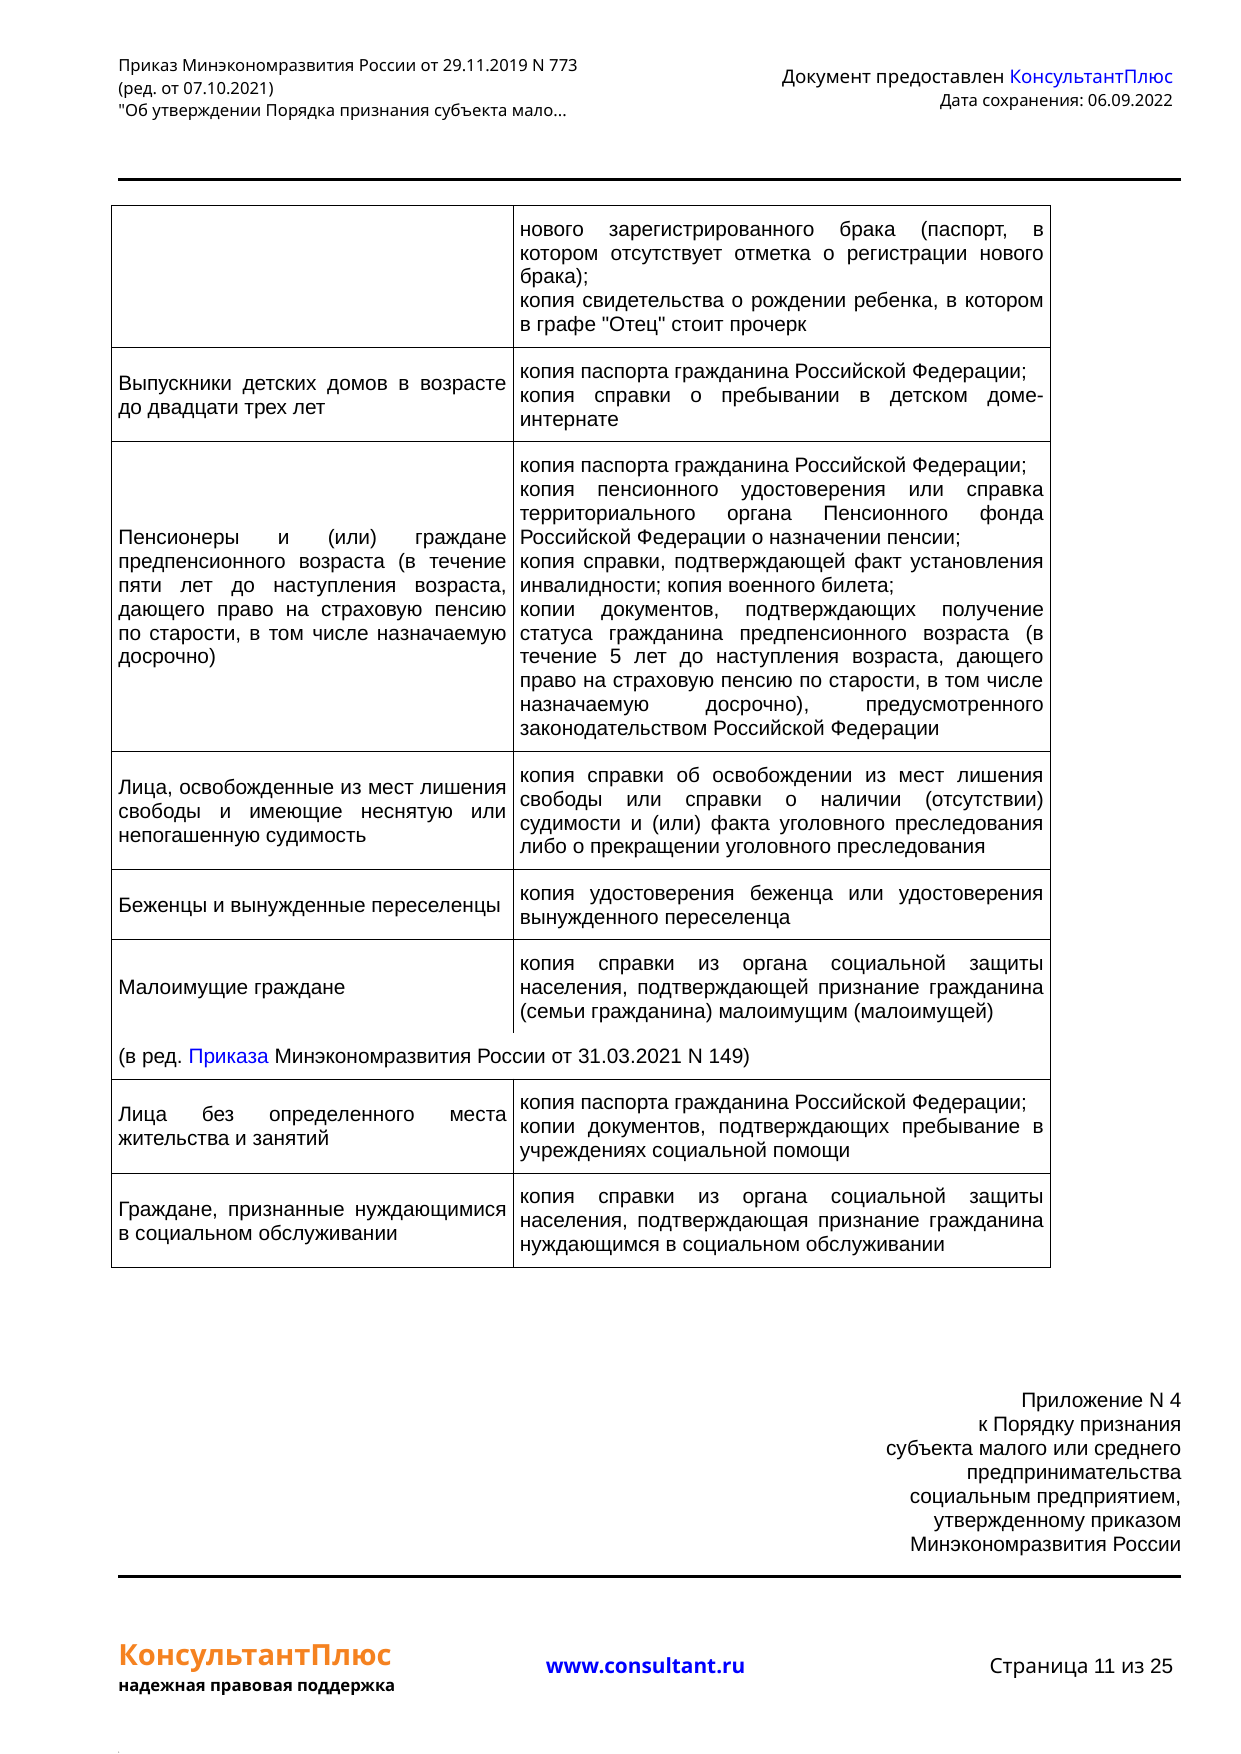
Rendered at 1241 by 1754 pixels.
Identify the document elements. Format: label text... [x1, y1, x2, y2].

table_cell копия удостоверения беженца или удостоверения вынужденного переселенца [514, 870, 1050, 939]
table_cell копия справки из органа социальной защиты населения, подтверждающей признание гражданина (семьи гражданина) малоимущим (малоимущей) [514, 940, 1050, 1033]
text социальным предприятием, [118, 1483, 1181, 1507]
table_cell копия паспорта гражданина Российской Федерации; копии документов, подтверждающих пребывание в учреждениях социальной помощи [514, 1080, 1050, 1173]
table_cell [514, 206, 1050, 347]
text Минэкономразвития России [118, 1531, 1181, 1555]
table_cell копия паспорта гражданина Российской Федерации; копия пенсионного удостоверения или справка территориального органа Пенсионного фонда Российской Федерации о назначении пенсии; копия справки, подтверждающей факт установления инвалидности; копия военного билета; копии документов, подтверждающих получение статуса гражданина предпенсионного возраста (в течение 5 лет до наступления возраста, дающего право на страховую пенсию по старости, в том числе назначаемую досрочно), предусмотренного законодательством Российской Федерации [514, 442, 1050, 751]
text утвержденному приказом [118, 1507, 1181, 1531]
table_cell Выпускники детских домов в возрасте до двадцати трех лет [112, 348, 513, 441]
text предпринимательства [118, 1459, 1181, 1483]
text субъекта малого или среднего [118, 1436, 1181, 1459]
table_cell Малоимущие граждане [112, 940, 513, 1033]
table_cell Лица, освобожденные из мест лишения свободы и имеющие неснятую или непогашенную судимость [112, 752, 513, 869]
table_cell копия справки об освобождении из мест лишения свободы или справки о наличии (отсутствии) судимости и (или) факта уголовного преследования либо о прекращении уголовного преследования [514, 752, 1050, 869]
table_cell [112, 206, 513, 347]
table_cell Пенсионеры и (или) граждане предпенсионного возраста (в течение пяти лет до наступления возраста, дающего право на страховую пенсию по старости, в том числе назначаемую досрочно) [112, 442, 513, 751]
table_cell копия паспорта гражданина Российской Федерации; копия справки о пребывании в детском доме-интернате [514, 348, 1050, 441]
table_cell Лица без определенного места жительства и занятий [112, 1080, 513, 1173]
table_cell Беженцы и вынужденные переселенцы [112, 870, 513, 939]
table_cell (в ред. Приказа Минэкономразвития России от 31.03.2021 N 149) [112, 1033, 1050, 1078]
text к Порядку признания [118, 1412, 1181, 1436]
text Приложение N 4 [118, 1388, 1181, 1412]
table_cell Граждане, признанные нуждающимися в социальном обслуживании [112, 1174, 513, 1267]
table_cell копия справки из органа социальной защиты населения, подтверждающая признание гражданина нуждающимся в социальном обслуживании [514, 1174, 1050, 1267]
